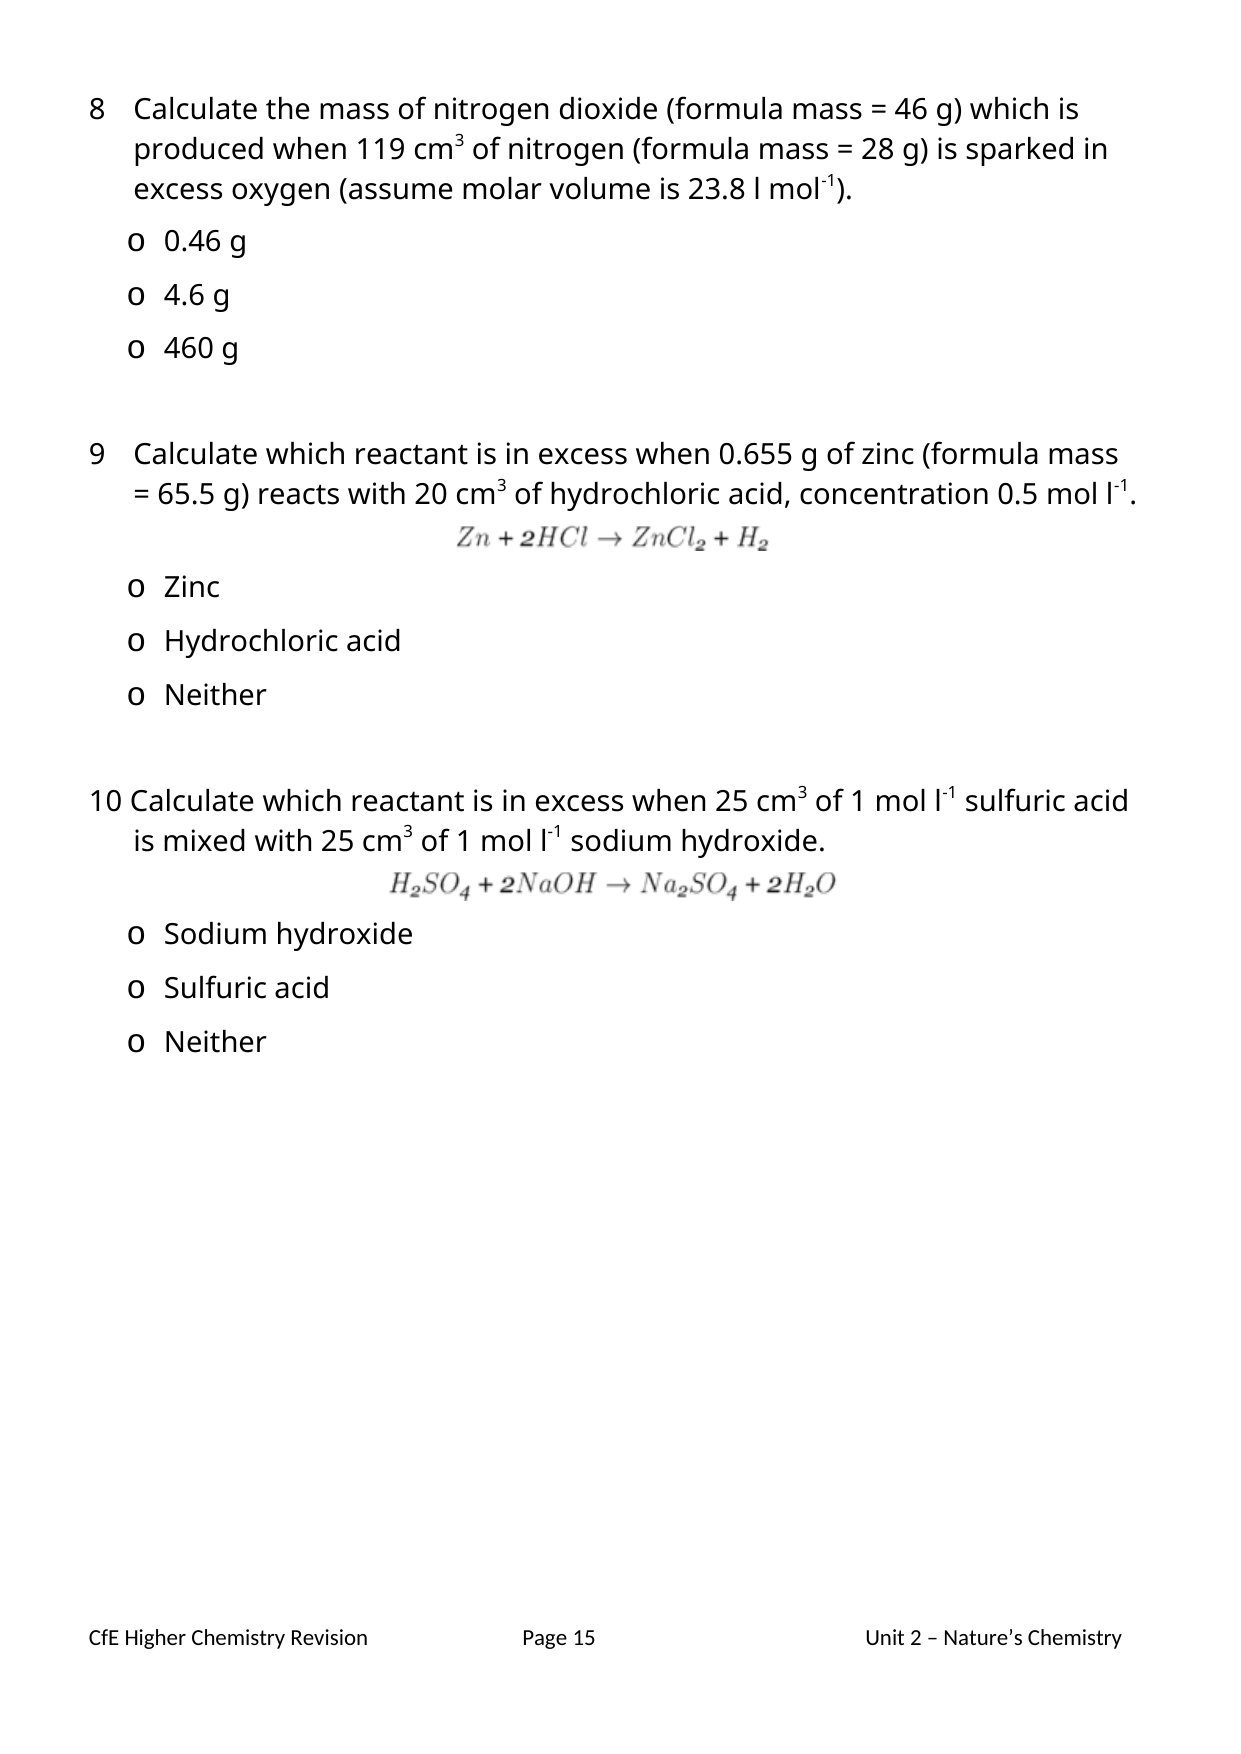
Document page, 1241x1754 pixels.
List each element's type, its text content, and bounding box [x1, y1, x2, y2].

list Neither [126, 674, 1137, 716]
list Zinc [126, 567, 1137, 608]
subtitle 9 Calculate which reactant is in excess when 0.655 g of zinc (formula mass = 65.5 g) reacts with 20 cm3 of hydrochloric acid, concentration 0.5 mol l-1. [89, 434, 1137, 513]
list 0.46 g [126, 220, 1137, 261]
subtitle 8 Calculate the mass of nitrogen dioxide (formula mass = 46 g) which is produced when 119 cm3 of nitrogen (formula mass = 28 g) is sparked in excess oxygen (assume molar volume is 23.8 l mol-1). [89, 89, 1137, 208]
picture [456, 525, 769, 551]
list Sodium hydroxide [126, 913, 1137, 954]
picture [388, 872, 837, 901]
list Sulfuric acid [126, 967, 1137, 1008]
list 4.6 g [126, 274, 1137, 315]
subtitle 10 Calculate which reactant is in excess when 25 cm3 of 1 mol l-1 sulfuric acid is mixed with 25 cm3 of 1 mol l-1 sodium hydroxide. [89, 780, 1137, 859]
list 460 g [126, 328, 1137, 369]
list Neither [126, 1021, 1137, 1062]
list Hydrochloric acid [126, 621, 1137, 662]
